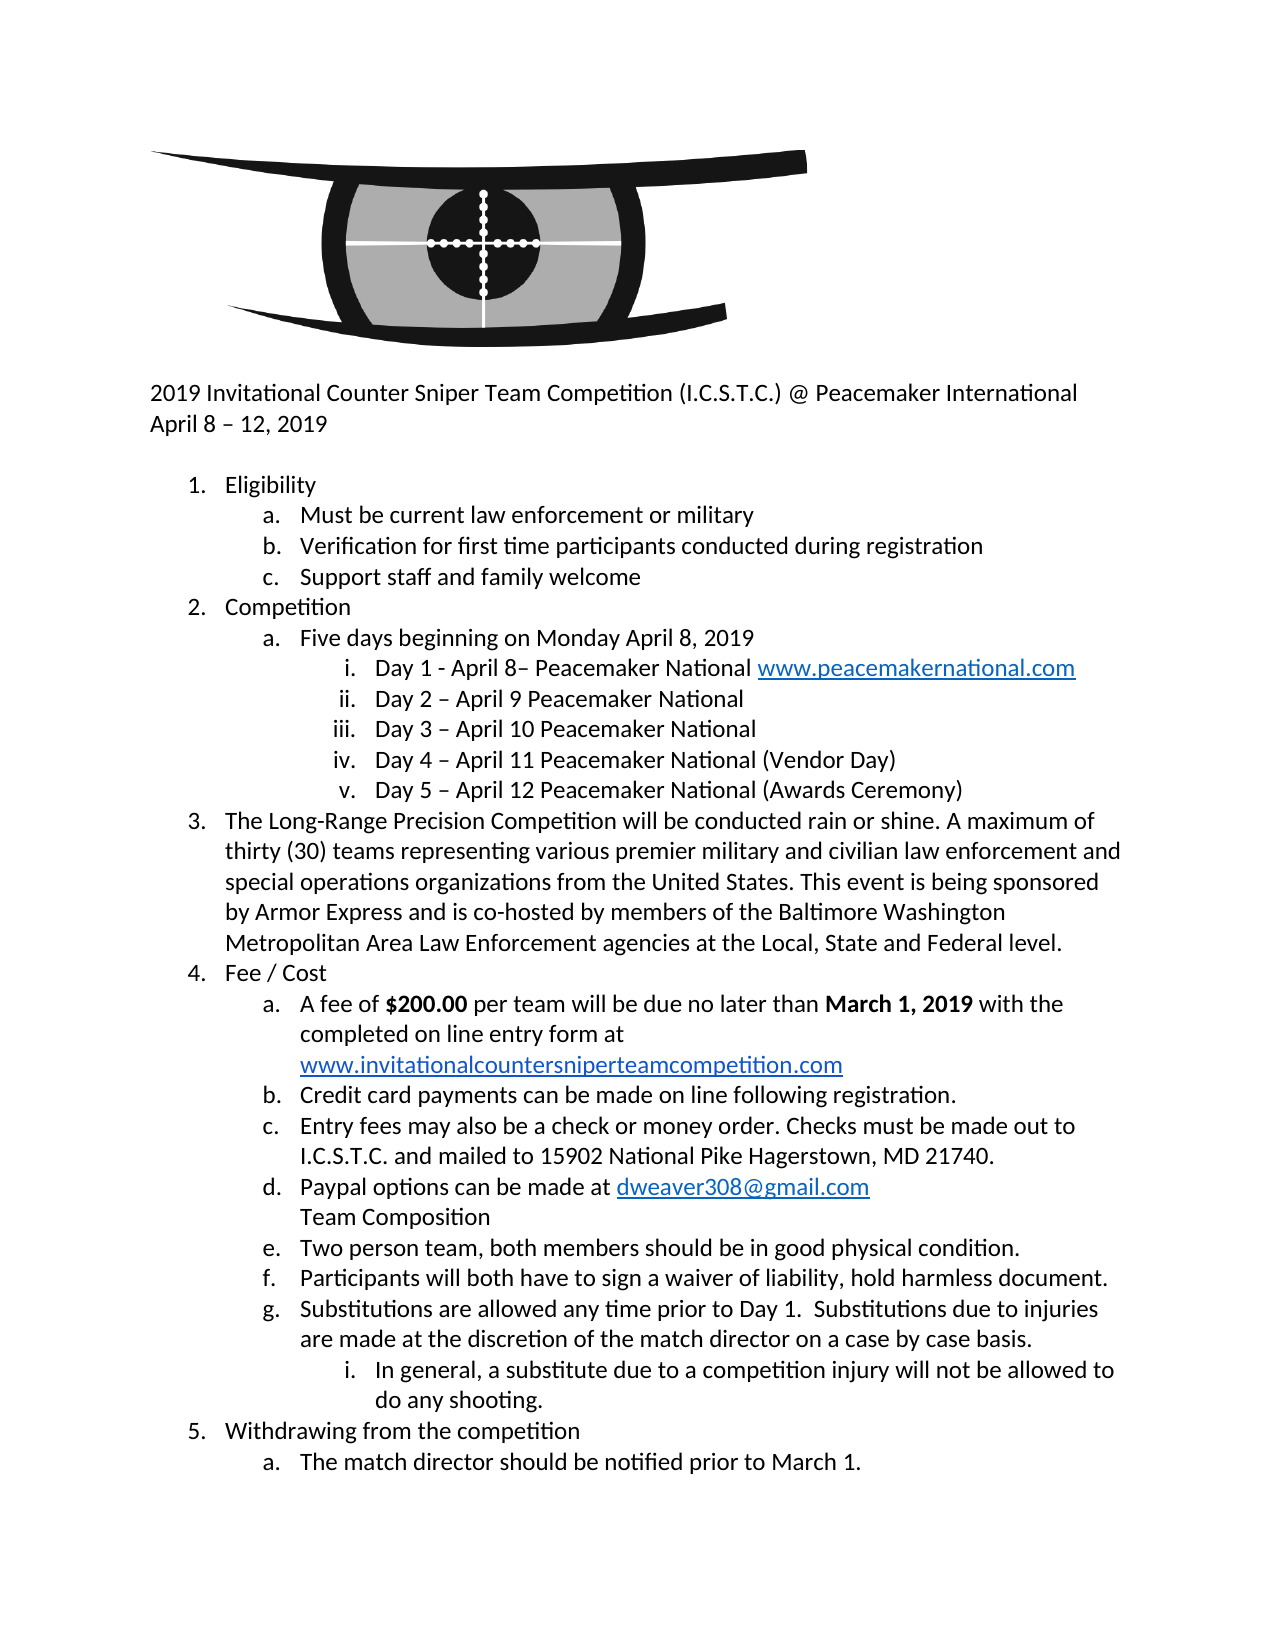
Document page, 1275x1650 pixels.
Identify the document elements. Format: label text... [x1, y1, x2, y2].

list Verification for first time participants conducted during registration [262, 530, 1125, 561]
list Day 5 – April 12 Peacemaker National (Awards Ceremony) [356, 774, 1125, 805]
list The Long-Range Precision Competition will be conducted rain or shine. A maximum of thirty (30) teams representing various premier military and civilian law enforcement and special operations organizations from the United States. This event is being sponsored by Armor Express and is co-hosted by members of the Baltimore Washington Metropolitan Area Law Enforcement agencies at the Local, State and Federal level. [187, 805, 1125, 957]
list Paypal options can be made at dweaver308@gmail.com [262, 1171, 1125, 1202]
list In general, a substitute due to a competition injury will not be allowed to do any shooting. [356, 1354, 1125, 1415]
list Fee / Cost [187, 957, 1125, 988]
text April 8 – 12, 2019 [150, 408, 1125, 438]
list Participants will both have to sign a waiver of liability, hold harmless document. [262, 1263, 1125, 1293]
text Team Composition [150, 1202, 1125, 1232]
list Two person team, both members should be in good physical condition. [262, 1232, 1125, 1263]
list Must be current law enforcement or military [262, 499, 1125, 530]
list A fee of $200.00 per team will be due no later than March 1, 2019 with the completed on line entry form at www.invitationalcountersniperteamcompetition.com [262, 988, 1125, 1079]
list Withdrawing from the competition [187, 1415, 1125, 1446]
text 2019 Invitational Counter Sniper Team Competition (I.C.S.T.C.) @ Peacemaker International [150, 377, 1125, 408]
list Credit card payments can be made on line following registration. [262, 1079, 1125, 1110]
list Five days beginning on Monday April 8, 2019 [262, 622, 1125, 652]
picture [150, 150, 808, 347]
list Day 4 – April 11 Peacemaker National (Vendor Day) [356, 744, 1125, 774]
list Entry fees may also be a check or money order. Checks must be made out to I.C.S.T.C. and mailed to 15902 National Pike Hagerstown, MD 21740. [262, 1110, 1125, 1171]
list The match director should be notified prior to March 1. [262, 1446, 1125, 1476]
list Day 1 - April 8– Peacemaker National www.peacemakernational.com [356, 652, 1125, 683]
list Competition [187, 591, 1125, 622]
list Eligibility [187, 469, 1125, 499]
list Substitutions are allowed any time prior to Day 1. Substitutions due to injuries are made at the discretion of the match director on a case by case basis. [262, 1293, 1125, 1354]
list Day 2 – April 9 Peacemaker National [356, 683, 1125, 713]
list Day 3 – April 10 Peacemaker National [356, 713, 1125, 744]
list Support staff and family welcome [262, 561, 1125, 591]
